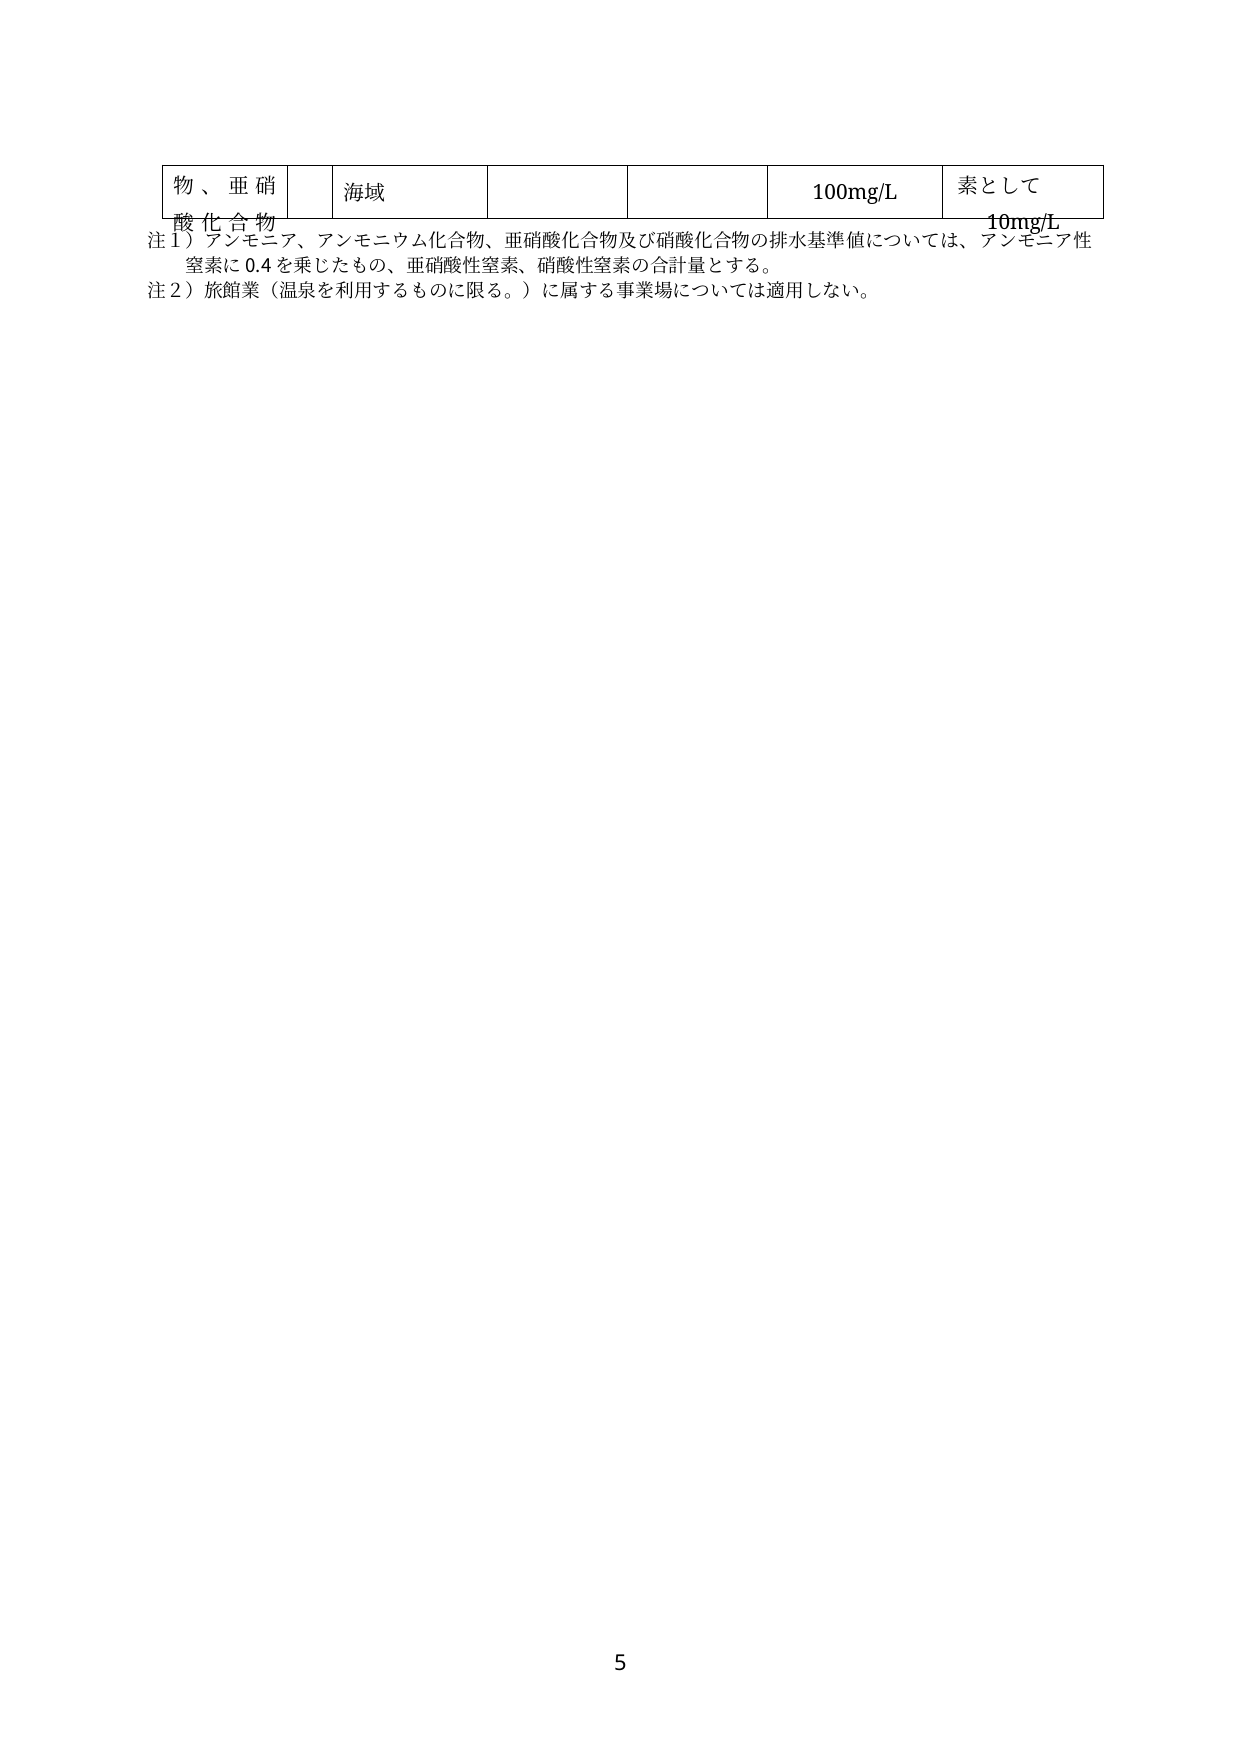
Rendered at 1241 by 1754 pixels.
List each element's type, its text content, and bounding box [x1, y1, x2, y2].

text 注１）アンモニア、アンモニウム化合物、亜硝酸化合物及び硝酸化合物の排水基準値については、アンモニア性窒素に0.4を乗じたもの、亜硝酸性窒素、硝酸性窒素の合計量とする。 [148, 227, 1092, 277]
text 注２）旅館業（温泉を利用するものに限る。）に属する事業場については適用しない。 [148, 277, 1092, 302]
table_cell [288, 166, 332, 218]
table_cell － [628, 166, 767, 218]
table_cell 海域 [333, 166, 487, 218]
table_cell 100mg/L [768, 166, 942, 218]
